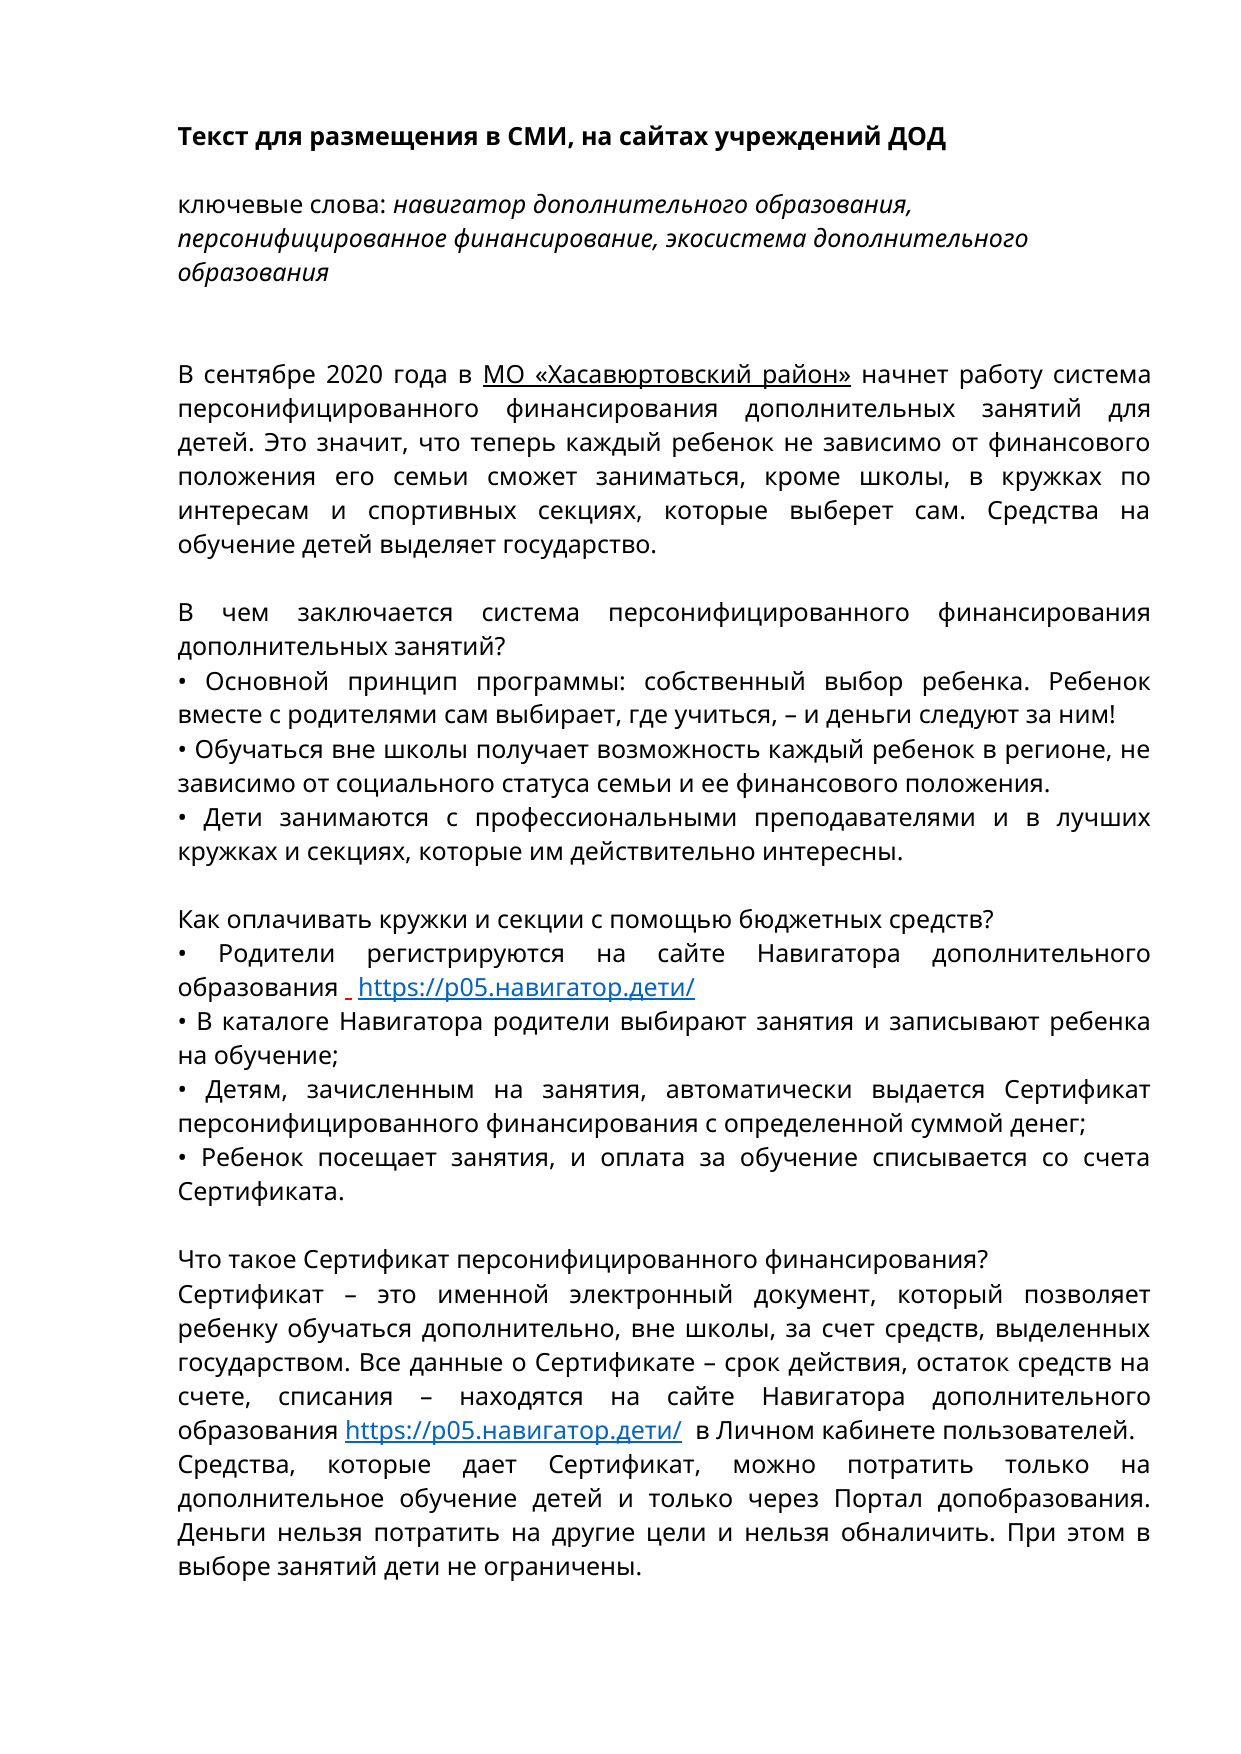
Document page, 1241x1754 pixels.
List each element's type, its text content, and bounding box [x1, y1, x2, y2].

text • Основной принцип программы: собственный выбор ребенка. Ребенок вместе с родителями сам выбирает, где учиться, – и деньги следуют за ним! [177, 663, 1152, 731]
text Текст для размещения в СМИ, на сайтах учреждений ДОД [177, 118, 1152, 152]
text ключевые слова: навигатор дополнительного образования, персонифицированное финансирование, экосистема дополнительного образования [177, 186, 1152, 288]
text • В каталоге Навигатора родители выбирают занятия и записывают ребенка на обучение; [177, 1004, 1152, 1072]
text • Детям, зачисленным на занятия, автоматически выдается Сертификат персонифицированного финансирования с определенной суммой денег; [177, 1072, 1152, 1140]
text • Дети занимаются с профессиональными преподавателями и в лучших кружках и секциях, которые им действительно интересны. [177, 799, 1152, 867]
text Средства, которые дает Сертификат, можно потратить только на дополнительное обучение детей и только через Портал допобразования. Деньги нельзя потратить на другие цели и нельзя обналичить. При этом в выборе занятий дети не ограничены. [177, 1447, 1152, 1583]
text • Родители регистрируются на сайте Навигатора дополнительного образования https://р05.навигатор.дети/ [177, 936, 1152, 1004]
text В сентябре 2020 года в МО «Хасавюртовский район» начнет работу система персонифицированного финансирования дополнительных занятий для детей. Это значит, что теперь каждый ребенок не зависимо от финансового положения его семьи сможет заниматься, кроме школы, в кружках по интересам и спортивных секциях, которые выберет сам. Средства на обучение детей выделяет государство. [177, 357, 1152, 561]
text Сертификат – это именной электронный документ, который позволяет ребенку обучаться дополнительно, вне школы, за счет средств, выделенных государством. Все данные о Сертификате – срок действия, остаток средств на счете, списания – находятся на сайте Навигатора дополнительного образования https://р05.навигатор.дети/ в Личном кабинете пользователей. [177, 1276, 1152, 1447]
text • Ребенок посещает занятия, и оплата за обучение списывается со счета Сертификата. [177, 1140, 1152, 1208]
text • Обучаться вне школы получает возможность каждый ребенок в регионе, не зависимо от социального статуса семьи и ее финансового положения. [177, 731, 1152, 799]
text В чем заключается система персонифицированного финансирования дополнительных занятий? [177, 595, 1152, 663]
text Как оплачивать кружки и секции с помощью бюджетных средств? [177, 902, 1152, 936]
text Что такое Сертификат персонифицированного финансирования? [177, 1242, 1152, 1276]
